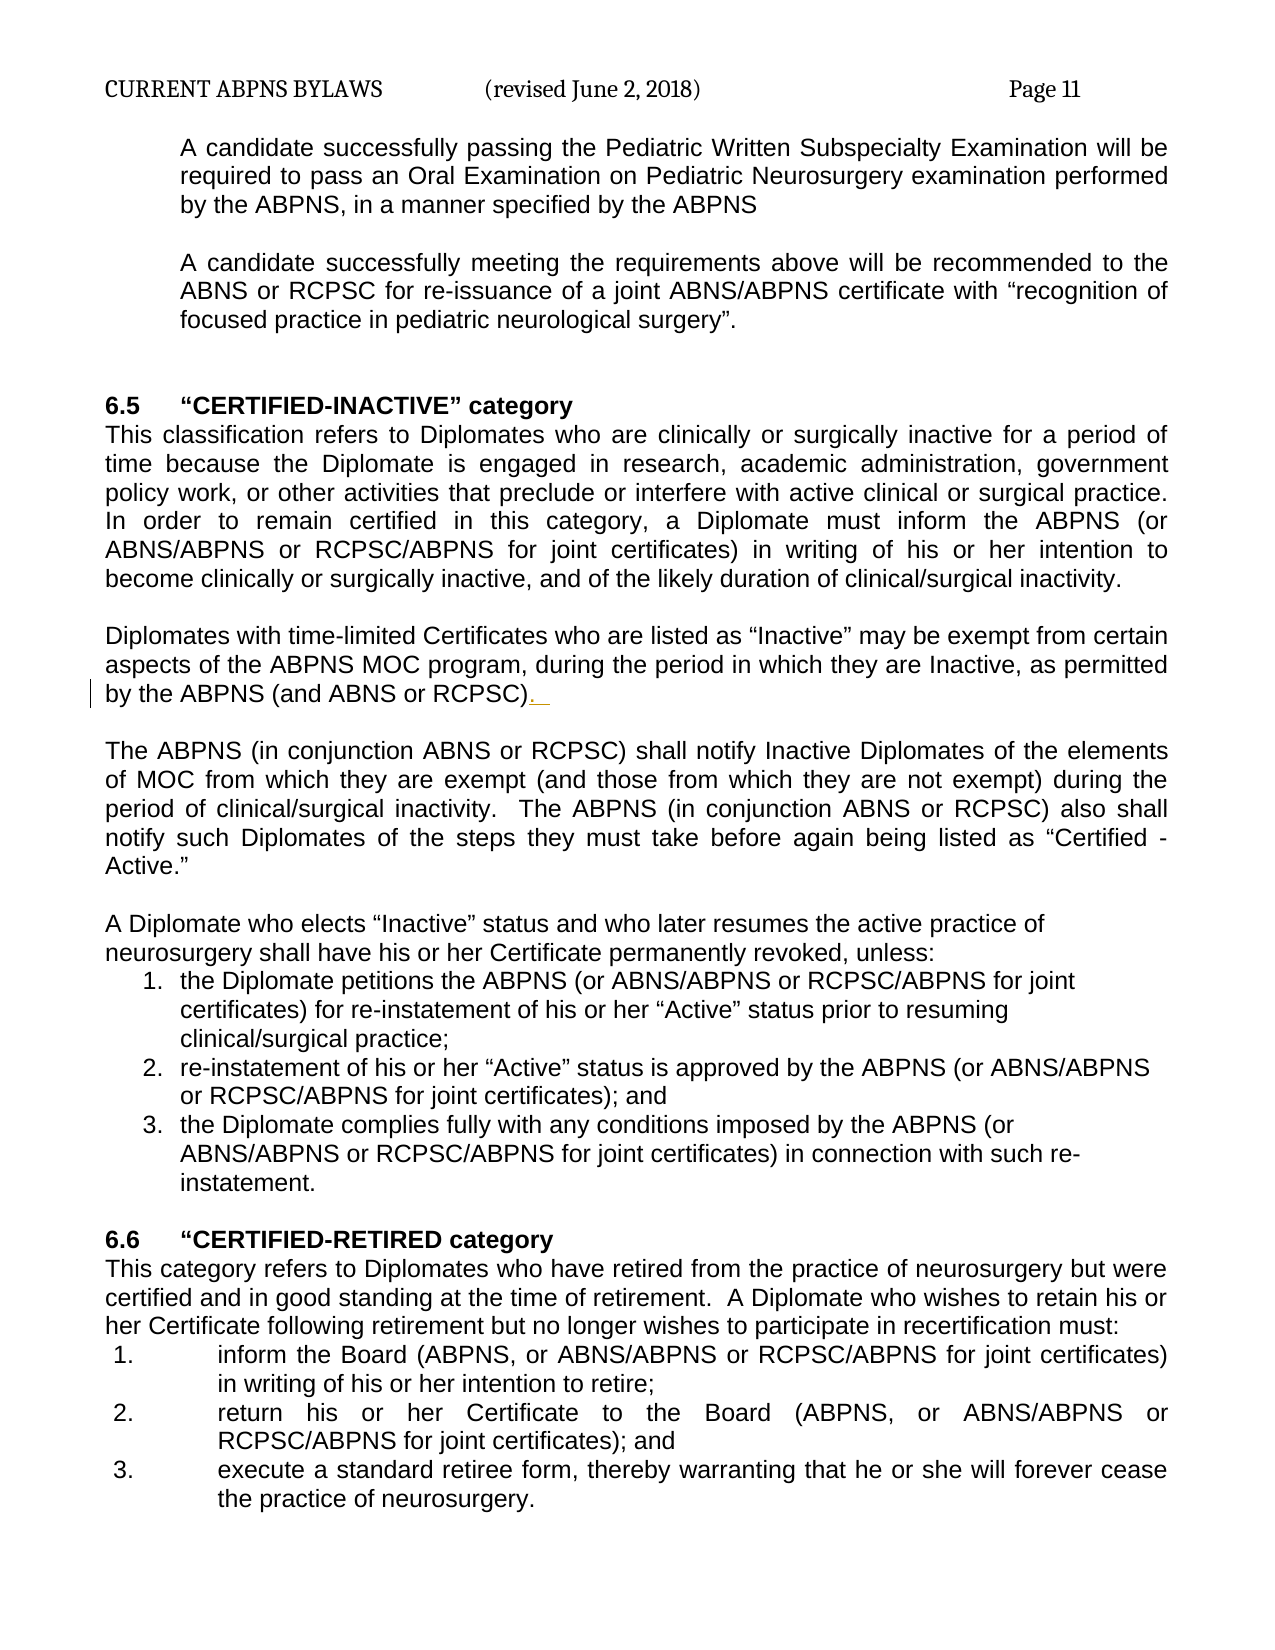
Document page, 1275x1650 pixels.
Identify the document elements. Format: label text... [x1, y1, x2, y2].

text A candidate successfully meeting the requirements above will be recommended to the ABNS or RCPSC for re-issuance of a joint ABNS/ABPNS certificate with “recognition of focused practice in pediatric neurological surgery”. [180, 247, 1170, 334]
list inform the Board (ABPNS, or ABNS/ABPNS or RCPSC/ABPNS for joint certificates) in writing of his or her intention to retire; [113, 1340, 1170, 1397]
text This classification refers to Diplomates who are clinically or surgically inactive for a period of time because the Diplomate is engaged in research, academic administration, government policy work, or other activities that preclude or interfere with active clinical or surgical practice. In order to remain certified in this category, a Diplomate must inform the ABPNS (or ABNS/ABPNS or RCPSC/ABPNS for joint certificates) in writing of his or her intention to become clinically or surgically inactive, and of the likely duration of clinical/surgical inactivity. [105, 420, 1170, 592]
list the Diplomate petitions the ABPNS (or ABNS/ABPNS or RCPSC/ABPNS for joint certificates) for re-instatement of his or her “Active” status prior to resuming clinical/surgical practice; [142, 966, 1170, 1052]
text Diplomates with time-limited Certificates who are listed as “Inactive” may be exempt from certain aspects of the ABPNS MOC program, during the period in which they are Inactive, as permitted by the ABPNS (and ABNS or RCPSC) [105, 621, 1170, 707]
text A candidate successfully passing the Pediatric Written Subspecialty Examination will be required to pass an Oral Examination on Pediatric Neurosurgery examination performed by the ABPNS, in a manner specified by the ABPNS [180, 132, 1170, 219]
list return his or her Certificate to the Board (ABPNS, or ABNS/ABPNS or RCPSC/ABPNS for joint certificates); and [113, 1397, 1170, 1455]
list execute a standard retiree form, thereby warranting that he or she will forever cease the practice of neurosurgery. [113, 1455, 1170, 1512]
text The ABPNS (in conjunction ABNS or RCPSC) shall notify Inactive Diplomates of the elements of MOC from which they are exempt (and those from which they are not exempt) during the period of clinical/surgical inactivity. The ABPNS (in conjunction ABNS or RCPSC) also shall notify such Diplomates of the steps they must take before again being listed as “Certified - Active.” [105, 736, 1170, 880]
text 6.6 “CERTIFIED-RETIRED category [105, 1225, 1170, 1254]
text 6.5 “CERTIFIED-INACTIVE” category [105, 391, 1170, 420]
text A Diplomate who elects “Inactive” status and who later resumes the active practice of neurosurgery shall have his or her Certificate permanently revoked, unless: [105, 909, 1170, 966]
text This category refers to Diplomates who have retired from the practice of neurosurgery but were certified and in good standing at the time of retirement. A Diplomate who wishes to retain his or her Certificate following retirement but no longer wishes to participate in recertification must: [105, 1254, 1170, 1340]
list re-instatement of his or her “Active” status is approved by the ABPNS (or ABNS/ABPNS or RCPSC/ABPNS for joint certificates); and [142, 1052, 1170, 1110]
list the Diplomate complies fully with any conditions imposed by the ABPNS (or ABNS/ABPNS or RCPSC/ABPNS for joint certificates) in connection with such re-instatement. [142, 1110, 1170, 1196]
